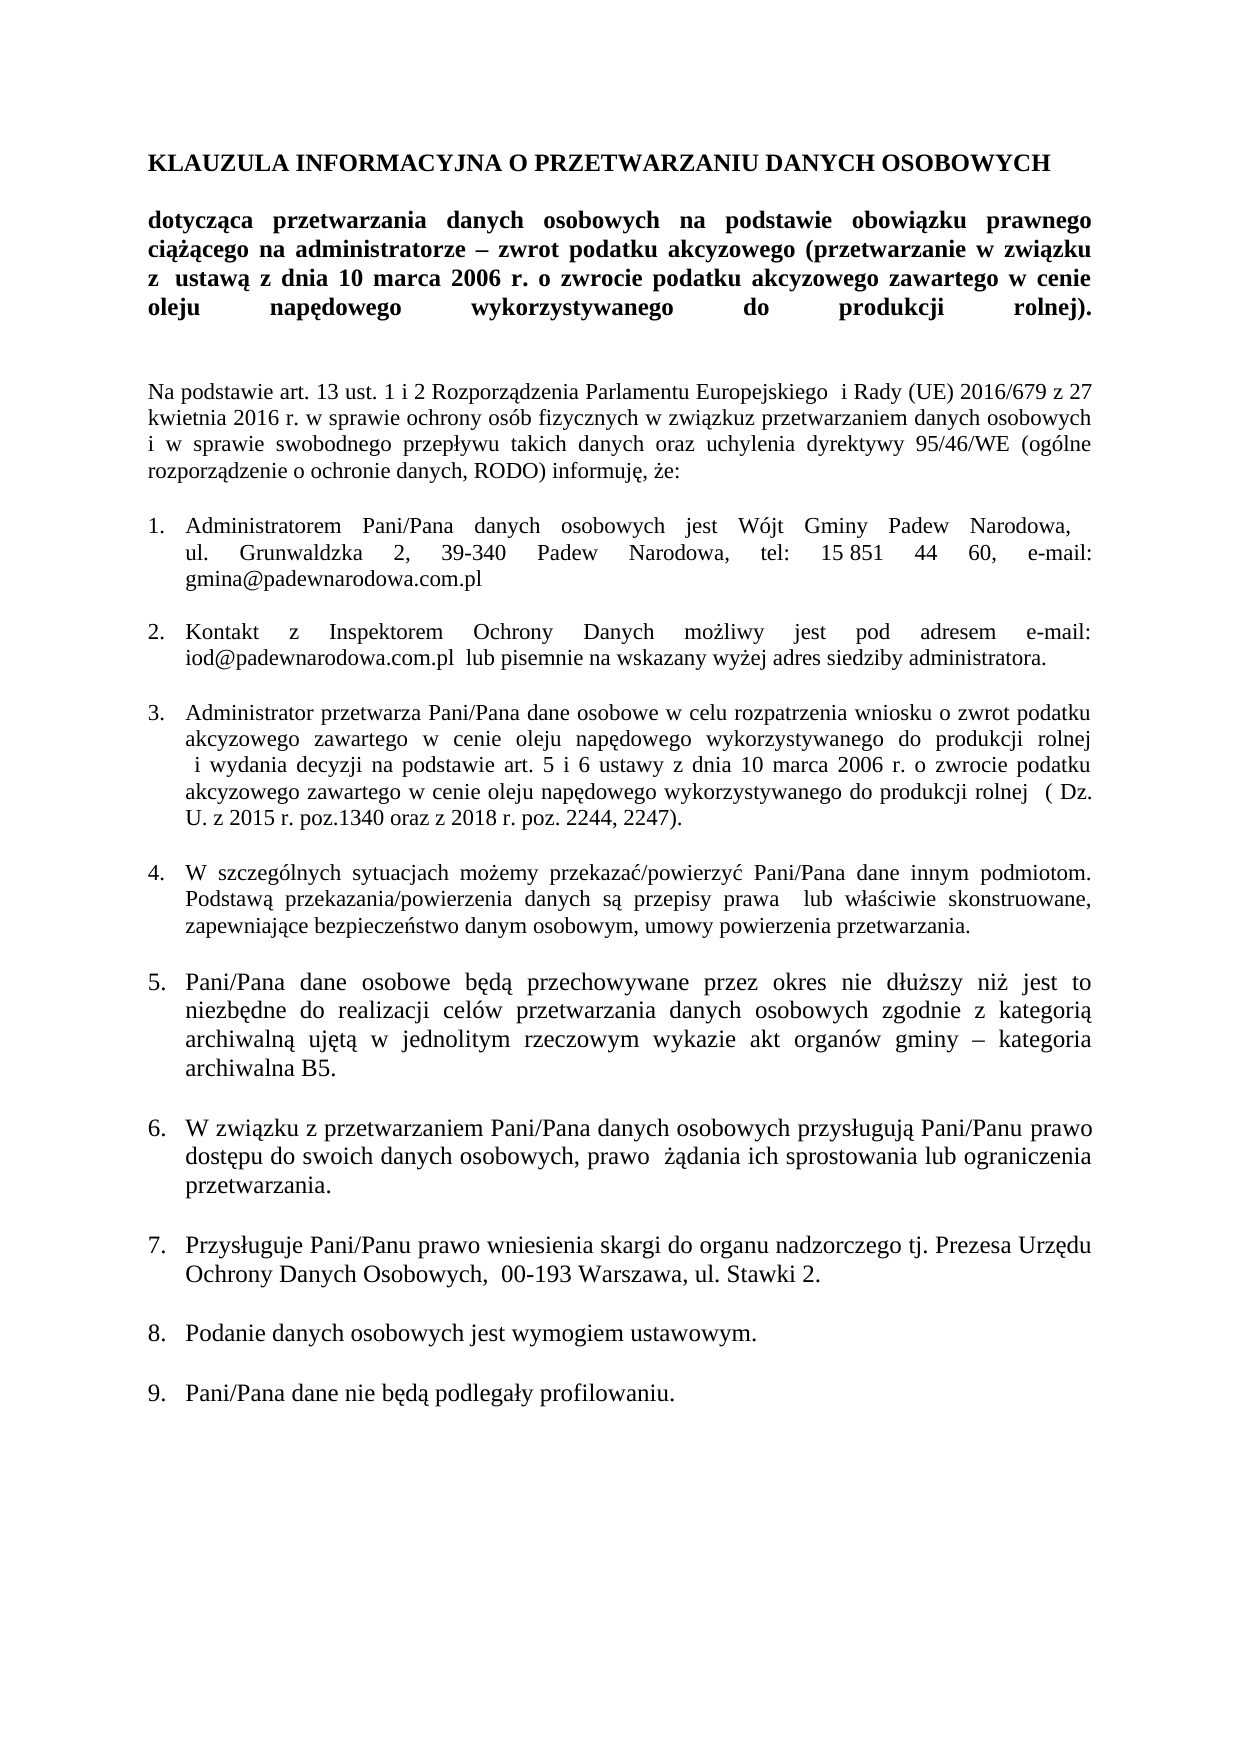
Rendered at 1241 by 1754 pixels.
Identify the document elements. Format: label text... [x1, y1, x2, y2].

list Przysługuje Pani/Panu prawo wniesienia skargi do organu nadzorczego tj. Prezesa Urzędu Ochrony Danych Osobowych, 00-193 Warszawa, ul. Stawki 2. [148, 1230, 1093, 1287]
list Pani/Pana dane osobowe będą przechowywane przez okres nie dłuższy niż jest to niezbędne do realizacji celów przetwarzania danych osobowych zgodnie z kategorią archiwalną ujętą w jednolitym rzeczowym wykazie akt organów gminy – kategoria archiwalna B5. [148, 967, 1093, 1082]
text dotycząca przetwarzania danych osobowych na podstawie obowiązku prawnego ciążącego na administratorze – zwrot podatku akcyzowego (przetwarzanie w związku z ustawą z dnia 10 marca 2006 r. o zwrocie podatku akcyzowego zawartego w cenie oleju napędowego wykorzystywanego do produkcji rolnej). [148, 206, 1093, 348]
list Administratorem Pani/Pana danych osobowych jest Wójt Gminy Padew Narodowa, ul. Grunwaldzka 2, 39-340 Padew Narodowa, tel: 15 851 44 60, e-mail: gmina@padewnarodowa.com.pl [148, 512, 1093, 591]
list Pani/Pana dane nie będą podlegały profilowaniu. [148, 1378, 1093, 1407]
text Na podstawie art. 13 ust. 1 i 2 Rozporządzenia Parlamentu Europejskiego i Rady (UE) 2016/679 z 27 kwietnia 2016 r. w sprawie ochrony osób fizycznych w związkuz przetwarzaniem danych osobowych i w sprawie swobodnego przepływu takich danych oraz uchylenia dyrektywy 95/46/WE (ogólne rozporządzenie o ochronie danych, RODO) informuję, że: [148, 378, 1093, 483]
list W związku z przetwarzaniem Pani/Pana danych osobowych przysługują Pani/Panu prawo dostępu do swoich danych osobowych, prawo żądania ich sprostowania lub ograniczenia przetwarzania. [148, 1113, 1093, 1199]
list Kontakt z Inspektorem Ochrony Danych możliwy jest pod adresem e-mail: iod@padewnarodowa.com.pl lub pisemnie na wskazany wyżej adres siedziby administratora. [148, 618, 1093, 670]
list Podanie danych osobowych jest wymogiem ustawowym. [148, 1318, 1093, 1347]
text KLAUZULA INFORMACYJNA O PRZETWARZANIU DANYCH OSOBOWYCH [148, 148, 1093, 176]
list Administrator przetwarza Pani/Pana dane osobowe w celu rozpatrzenia wniosku o zwrot podatku akcyzowego zawartego w cenie oleju napędowego wykorzystywanego do produkcji rolnej i wydania decyzji na podstawie art. 5 i 6 ustawy z dnia 10 marca 2006 r. o zwrocie podatku akcyzowego zawartego w cenie oleju napędowego wykorzystywanego do produkcji rolnej ( Dz. U. z 2015 r. poz.1340 oraz z 2018 r. poz. 2244, 2247). [148, 699, 1093, 831]
list W szczególnych sytuacjach możemy przekazać/powierzyć Pani/Pana dane innym podmiotom. Podstawą przekazania/powierzenia danych są przepisy prawa lub właściwie skonstruowane, zapewniające bezpieczeństwo danym osobowym, umowy powierzenia przetwarzania. [148, 859, 1093, 938]
